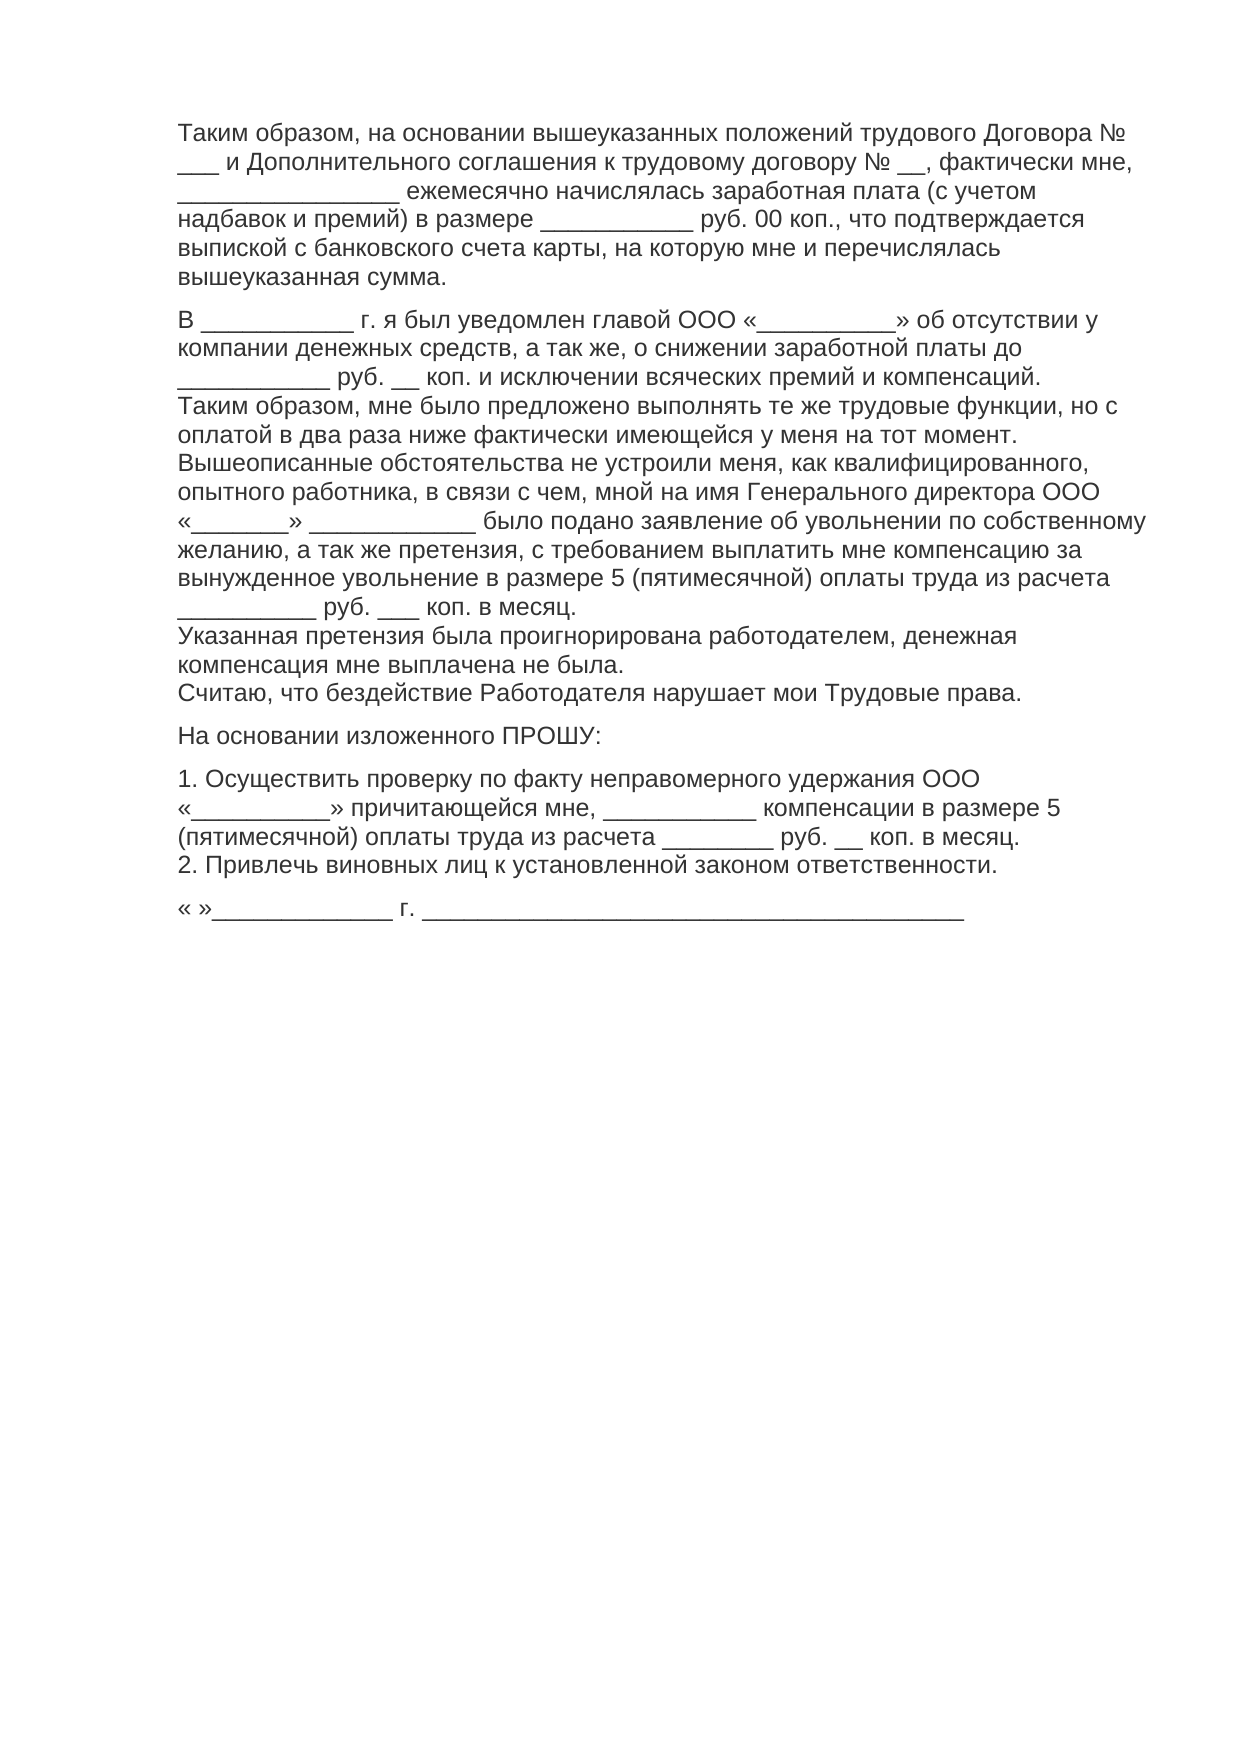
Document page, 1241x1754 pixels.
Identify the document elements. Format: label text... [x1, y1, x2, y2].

text « »_____________ г. _______________________________________ [177, 893, 1152, 922]
text На основании изложенного ПРОШУ: [177, 721, 1152, 750]
text В ___________ г. я был уведомлен главой ООО «__________» об отсутствии у компании денежных средств, а так же, о снижении заработной платы до ___________ руб. __ коп. и исключении всяческих премий и компенсаций. Таким образом, мне было предложено выполнять те же трудовые функции, но с оплатой в два раза ниже фактически имеющейся у меня на тот момент. Вышеописанные обстоятельства не устроили меня, как квалифицированного, опытного работника, в связи с чем, мной на имя Генерального директора ООО «_______» ____________ было подано заявление об увольнении по собственному желанию, а так же претензия, с требованием выплатить мне компенсацию за вынужденное увольнение в размере 5 (пятимесячной) оплаты труда из расчета __________ руб. ___ коп. в месяц. Указанная претензия была проигнорирована работодателем, денежная компенсация мне выплачена не была. Считаю, что бездействие Работодателя нарушает мои Трудовые права. [177, 305, 1152, 707]
text 1. Осуществить проверку по факту неправомерного удержания ООО «__________» причитающейся мне, ___________ компенсации в размере 5 (пятимесячной) оплаты труда из расчета ________ руб. __ коп. в месяц. 2. Привлечь виновных лиц к установленной законом ответственности. [177, 764, 1152, 879]
text Таким образом, на основании вышеуказанных положений трудового Договора № ___ и Дополнительного соглашения к трудовому договору № __, фактически мне, ________________ ежемесячно начислялась заработная плата (с учетом надбавок и премий) в размере ___________ руб. 00 коп., что подтверждается выпиской с банковского счета карты, на которую мне и перечислялась вышеуказанная сумма. [177, 118, 1152, 291]
